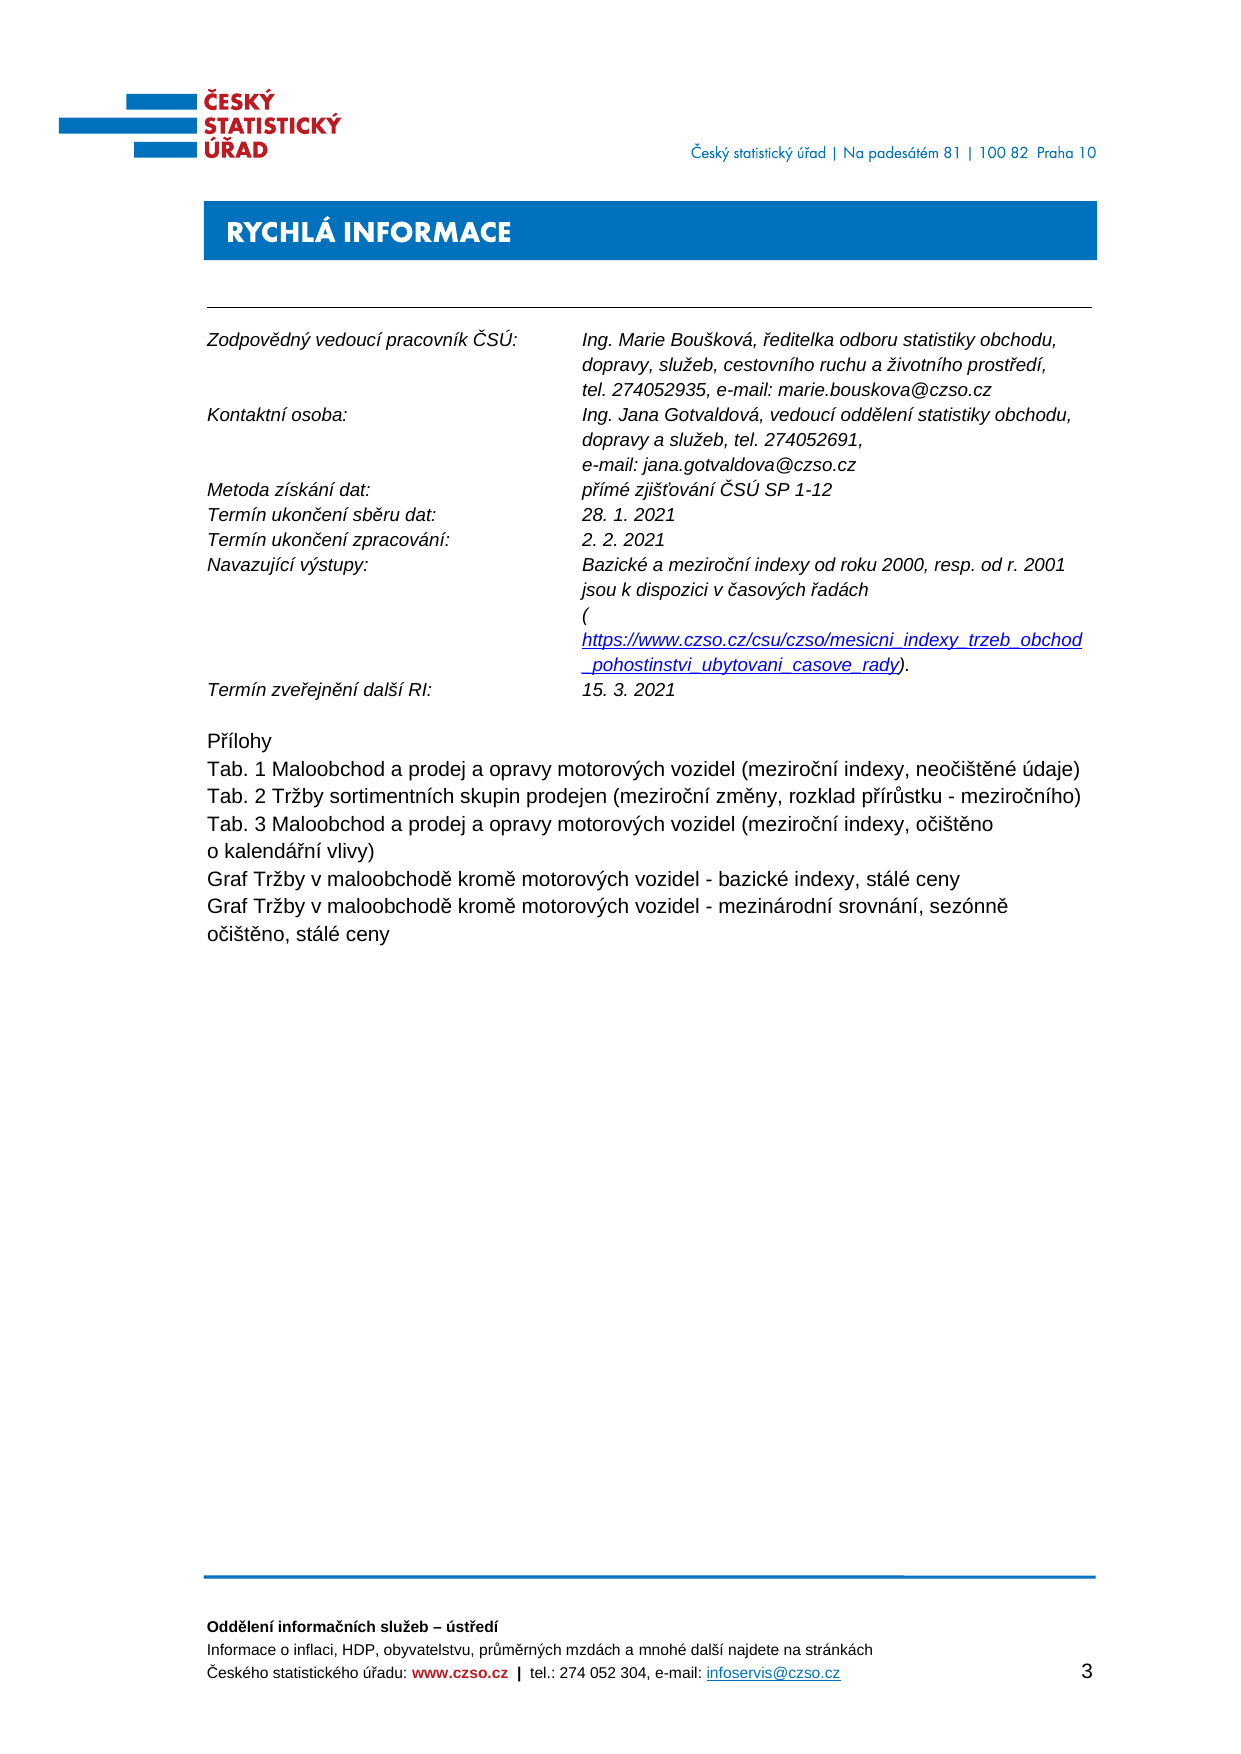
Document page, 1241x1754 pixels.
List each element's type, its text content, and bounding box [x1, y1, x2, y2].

text Zodpovědný vedoucí pracovník ČSÚ: Ing. Marie Boušková, ředitelka odboru statistiky obchodu, dopravy, služeb, cestovního ruchu a životního prostředí, tel. 274052935, e-mail: marie.bouskova@czso.cz [207, 308, 1092, 402]
text Přílohy [207, 729, 1092, 753]
text Termín zveřejnění další RI: 15. 3. 2021 [207, 677, 1092, 702]
text Tab. 1 Maloobchod a prodej a opravy motorových vozidel (meziroční indexy, neočištěné údaje) [207, 757, 1092, 781]
text Graf Tržby v maloobchodě kromě motorových vozidel - bazické indexy, stálé ceny [207, 867, 1092, 891]
text Navazující výstupy: Bazické a meziroční indexy od roku 2000, resp. od r. 2001 jsou k dispozici v časových řadách (https://www.czso.cz/csu/czso/mesicni_indexy_trzeb_obchod_pohostinstvi_ubytovani_casove_rady). [207, 552, 1092, 677]
text Termín ukončení sběru dat: 28. 1. 2021 [207, 502, 1092, 527]
text Tab. 3 Maloobchod a prodej a opravy motorových vozidel (meziroční indexy, očištěno o kalendářní vlivy) [207, 812, 1092, 863]
text Graf Tržby v maloobchodě kromě motorových vozidel - mezinárodní srovnání, sezónně očištěno, stálé ceny [207, 894, 1092, 946]
text Tab. 2 Tržby sortimentních skupin prodejen (meziroční změny, rozklad přírůstku - meziročního) [207, 784, 1092, 808]
text Termín ukončení zpracování: 2. 2. 2021 [207, 527, 1092, 552]
text Kontaktní osoba: Ing. Jana Gotvaldová, vedoucí oddělení statistiky obchodu, dopravy a služeb, tel. 274052691, e-mail: jana.gotvaldova@czso.cz [207, 402, 1092, 477]
text Metoda získání dat: přímé zjišťování ČSÚ SP 1-12 [207, 477, 1092, 502]
